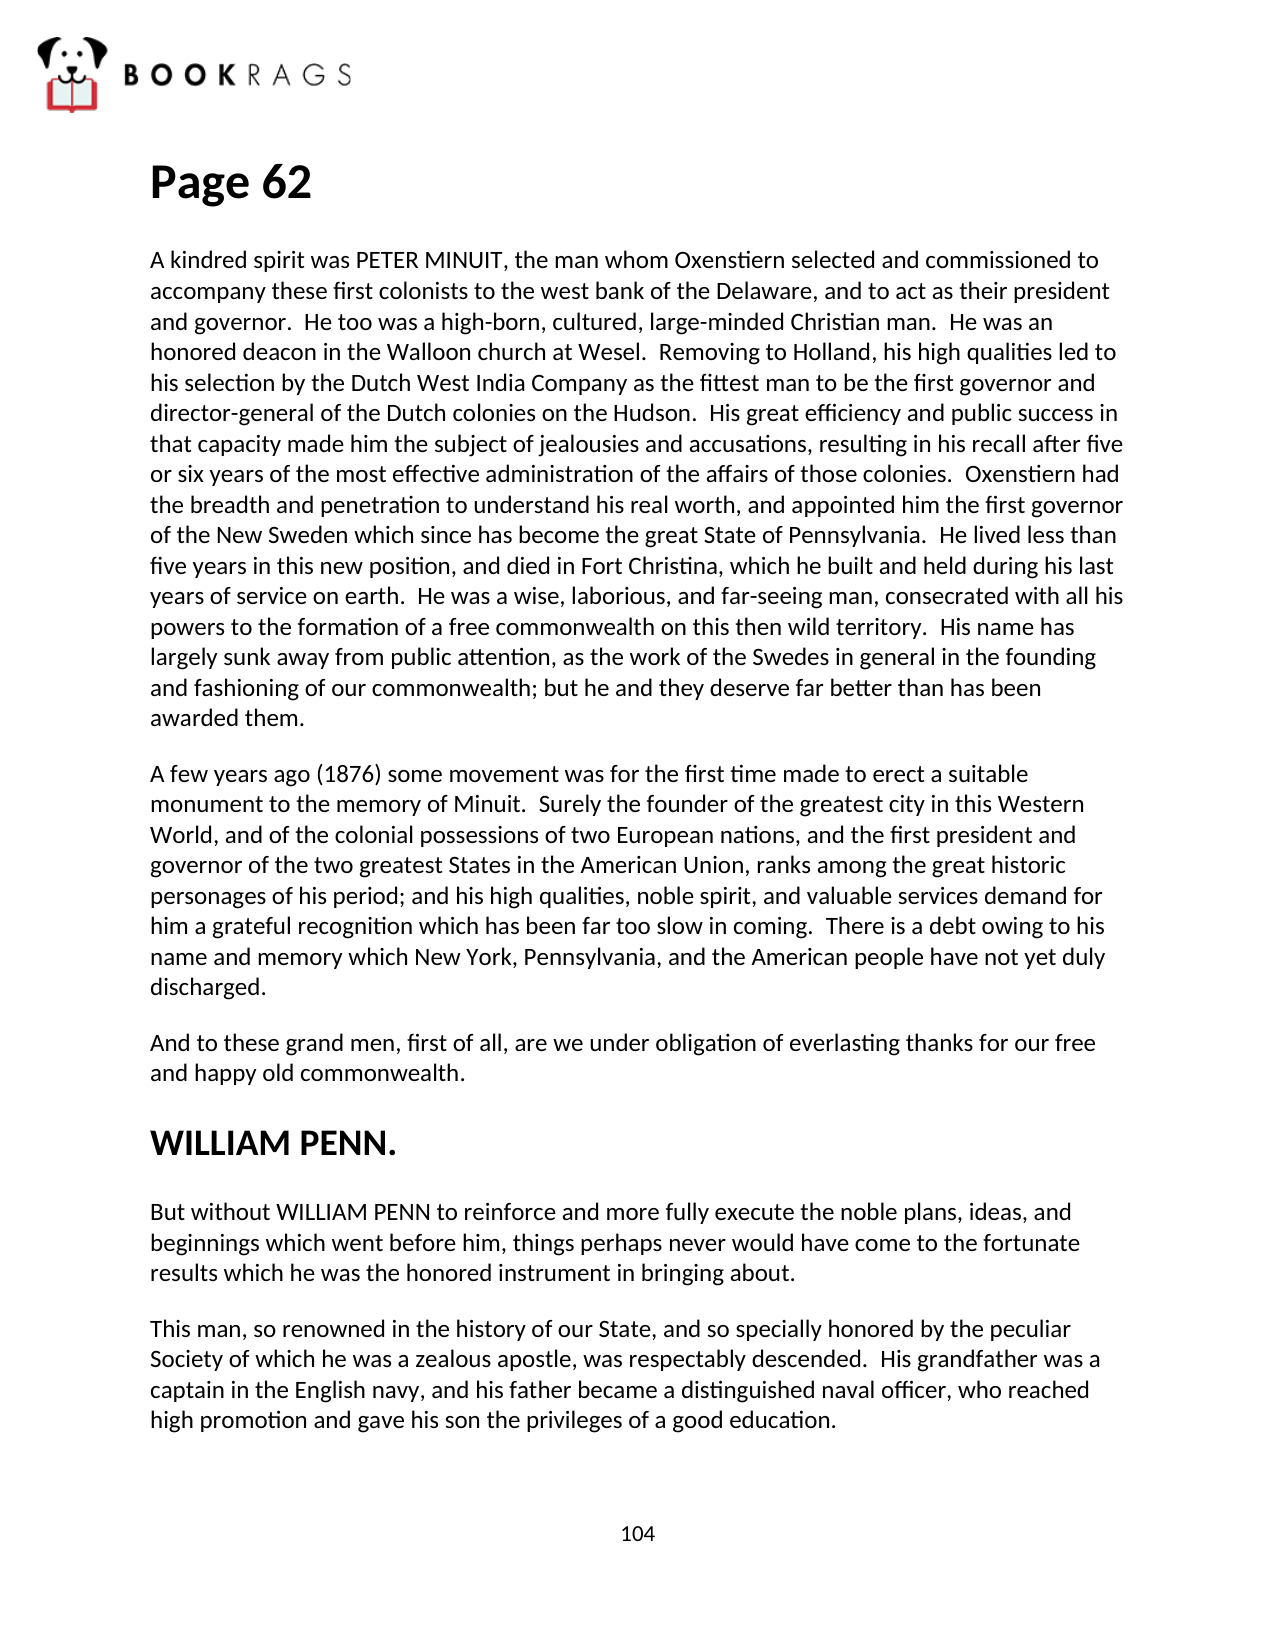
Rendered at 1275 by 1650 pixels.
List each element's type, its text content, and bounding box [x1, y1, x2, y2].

picture [37, 37, 351, 113]
text And to these grand men, first of all, are we under obligation of everlasting thanks for our free and happy old commonwealth. [150, 1027, 1125, 1088]
text Page 62 [150, 150, 1125, 211]
text But without WILLIAM PENN to reinforce and more fully execute the noble plans, ideas, and beginnings which went before him, things perhaps never would have come to the fortunate results which he was the honored instrument in bringing about. [150, 1196, 1125, 1288]
text WILLIAM PENN. [150, 1119, 1125, 1165]
text This man, so renowned in the history of our State, and so specially honored by the peculiar Society of which he was a zealous apostle, was respectably descended. His grandfather was a captain in the English navy, and his father became a distinguished naval officer, who reached high promotion and gave his son the privileges of a good education. [150, 1313, 1125, 1435]
text A few years ago (1876) some movement was for the first time made to erect a suitable monument to the memory of Minuit. Surely the founder of the greatest city in this Western World, and of the colonial possessions of two European nations, and the first president and governor of the two greatest States in the American Union, ranks among the great historic personages of his period; and his high qualities, noble spirit, and valuable services demand for him a grateful recognition which has been far too slow in coming. There is a debt owing to his name and memory which New York, Pennsylvania, and the American people have not yet duly discharged. [150, 758, 1125, 1002]
text A kindred spirit was PETER MINUIT, the man whom Oxenstiern selected and commissioned to accompany these first colonists to the west bank of the Delaware, and to act as their president and governor. He too was a high-born, cultured, large-minded Christian man. He was an honored deacon in the Walloon church at Wesel. Removing to Holland, his high qualities led to his selection by the Dutch West India Company as the fittest man to be the first governor and director-general of the Dutch colonies on the Hudson. His great efficiency and public success in that capacity made him the subject of jealousies and accusations, resulting in his recall after five or six years of the most effective administration of the affairs of those colonies. Oxenstiern had the breadth and penetration to understand his real worth, and appointed him the first governor of the New Sweden which since has become the great State of Pennsylvania. He lived less than five years in this new position, and died in Fort Christina, which he built and held during his last years of service on earth. He was a wise, laborious, and far-seeing man, consecrated with all his powers to the formation of a free commonwealth on this then wild territory. His name has largely sunk away from public attention, as the work of the Swedes in general in the founding and fashioning of our commonwealth; but he and they deserve far better than has been awarded them. [150, 244, 1125, 733]
